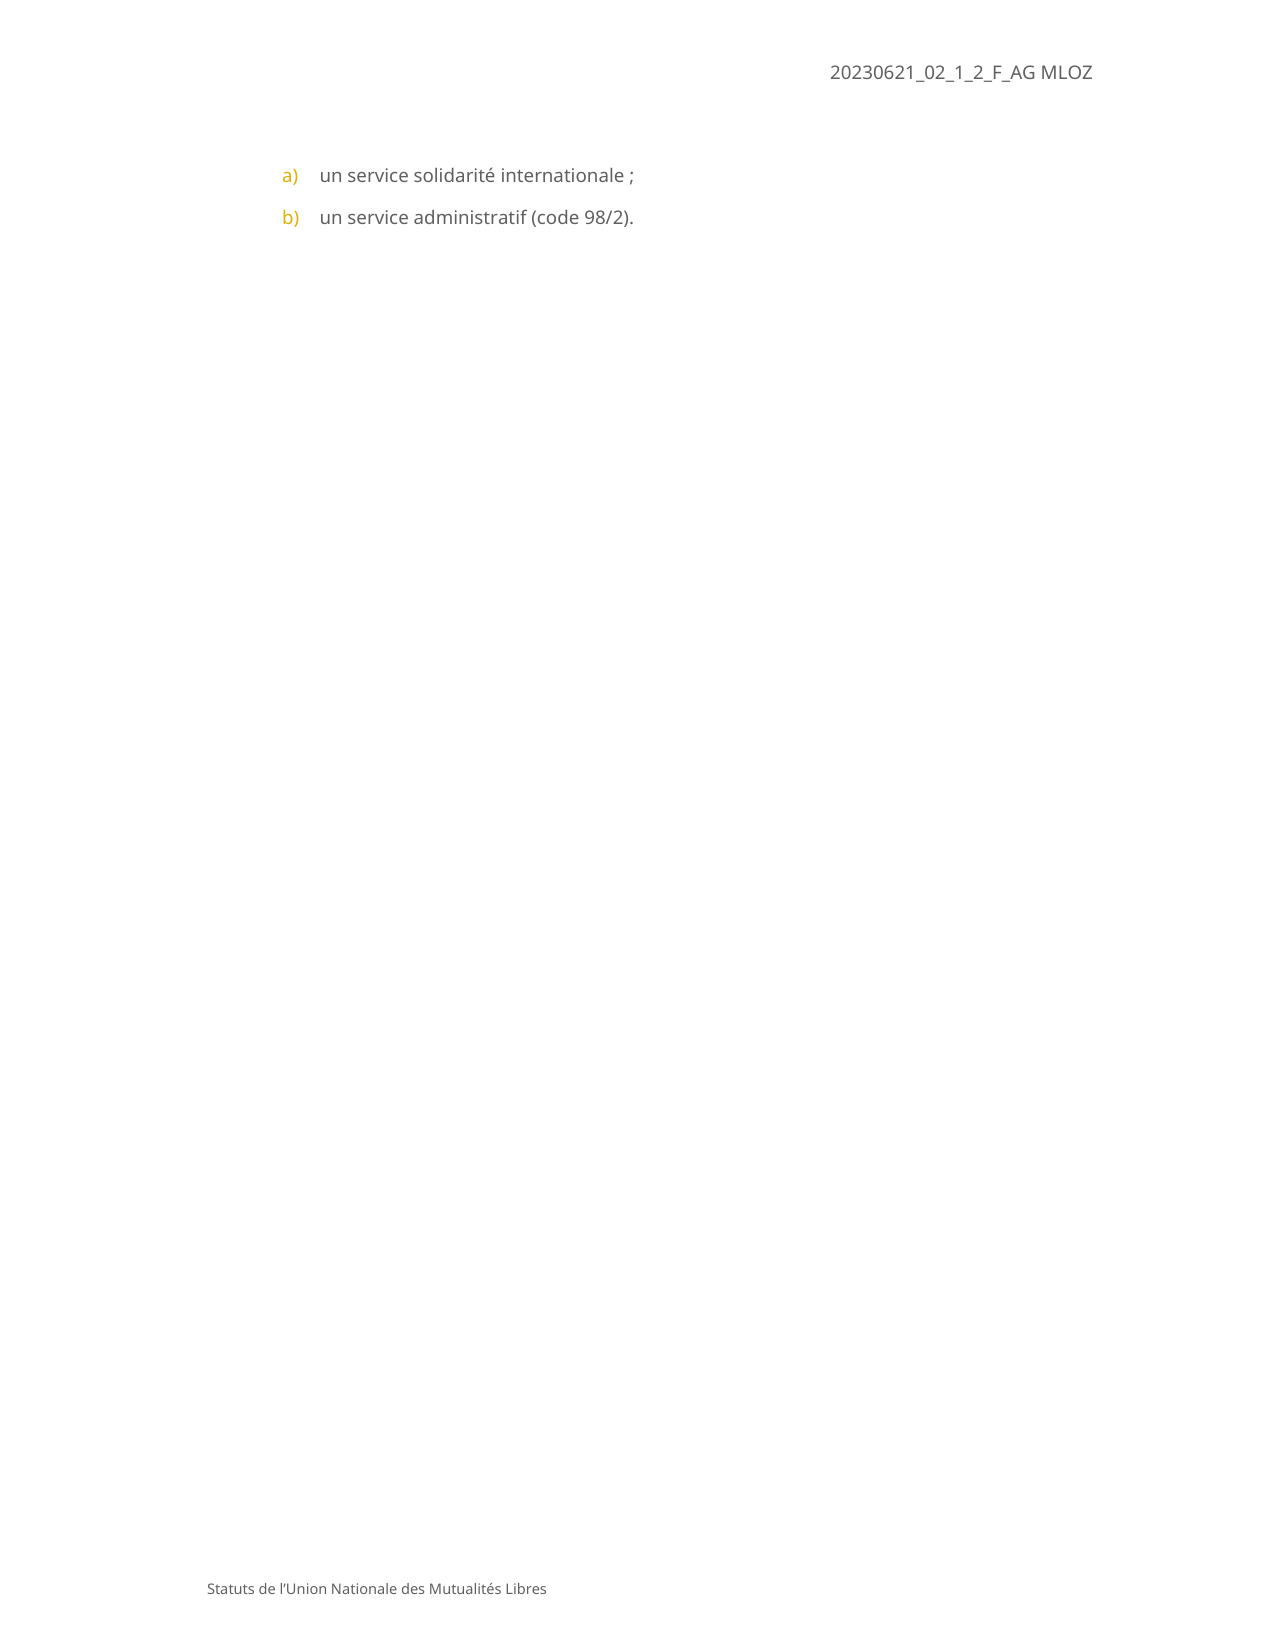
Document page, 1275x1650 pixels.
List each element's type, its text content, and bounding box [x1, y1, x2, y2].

list un service administratif (code 98/2). [282, 204, 1093, 230]
list un service solidarité internationale ; [282, 162, 1093, 188]
